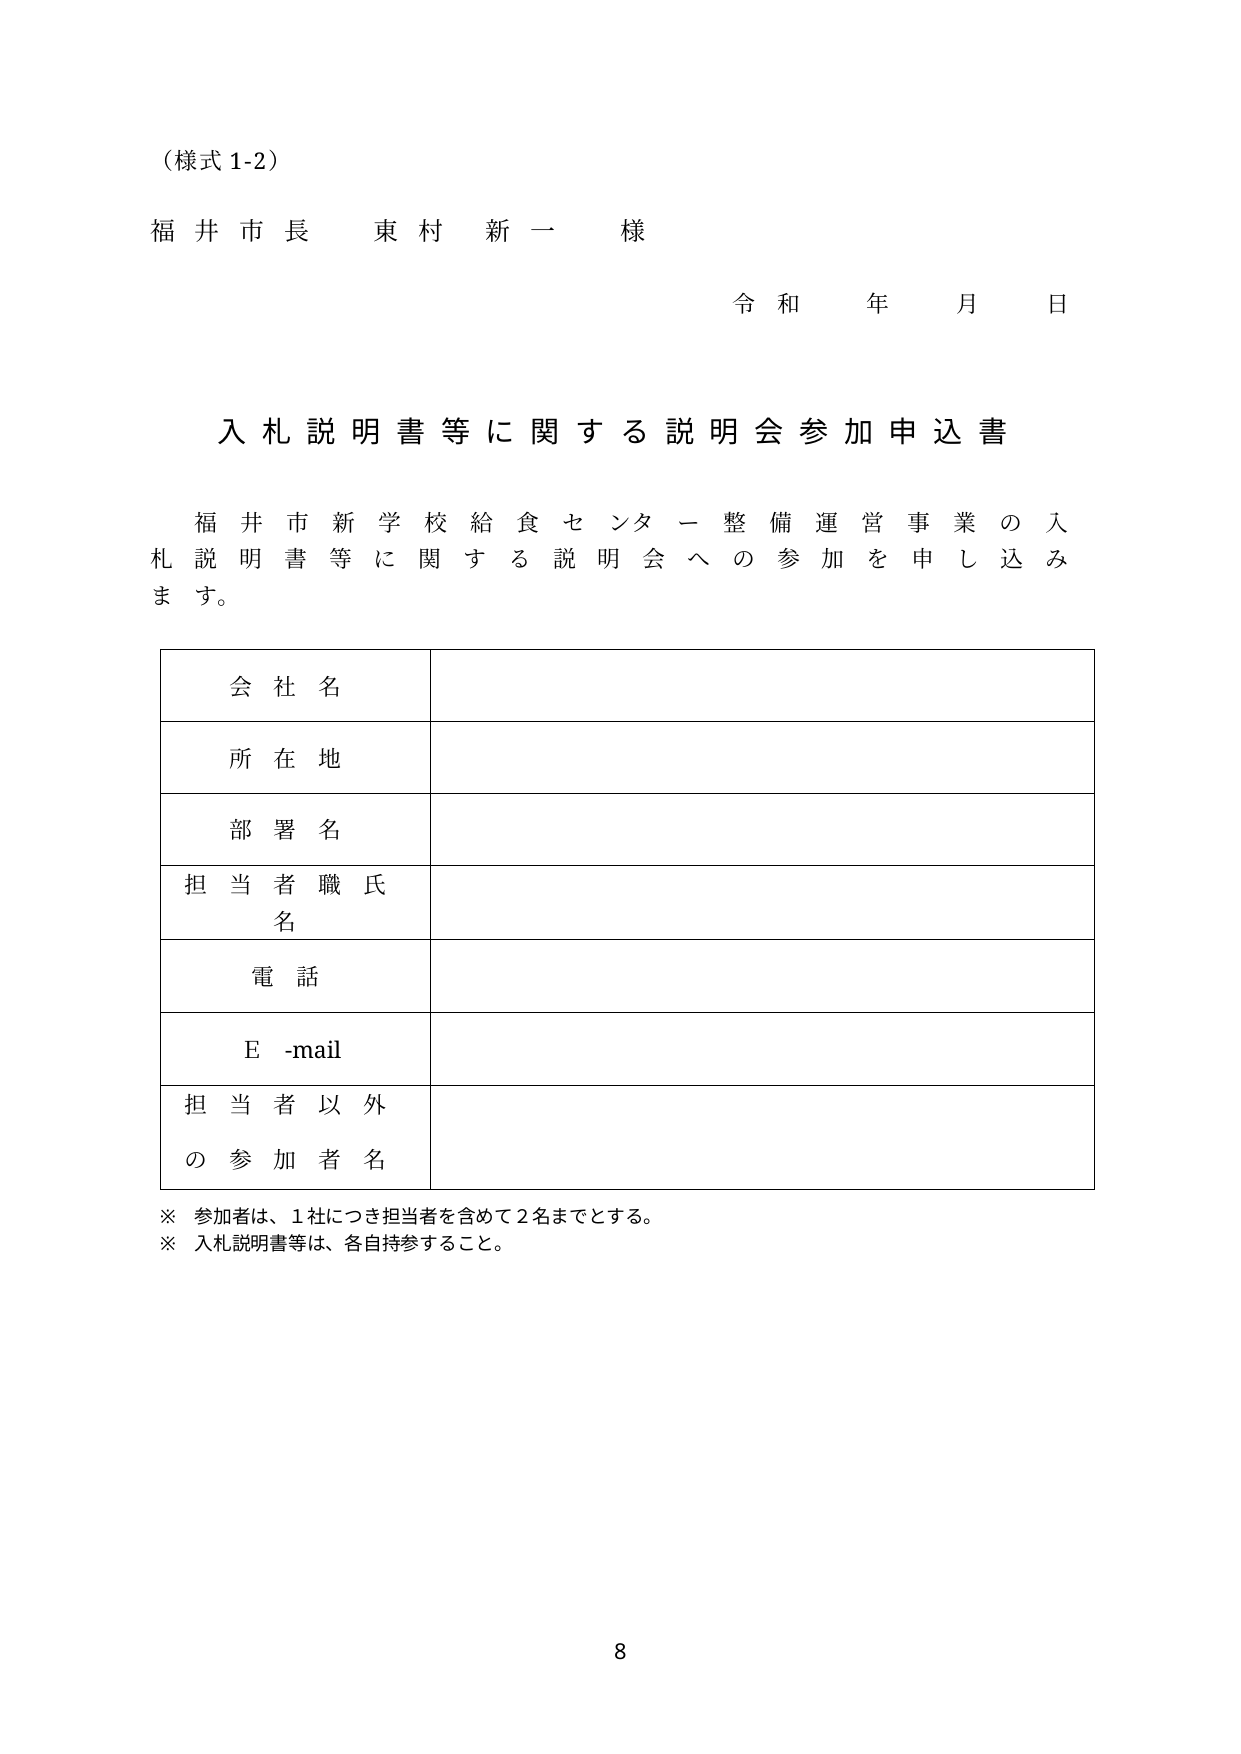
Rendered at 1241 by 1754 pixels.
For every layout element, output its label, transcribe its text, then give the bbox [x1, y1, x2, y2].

table_cell [431, 940, 1094, 1012]
text ※ 参加者は、１社につき担当者を含めて２名までとする。 [160, 1201, 1090, 1228]
subtitle （様式1-2） [150, 148, 1090, 175]
text 福井市長 東村 新一 様 [150, 211, 1090, 248]
table_cell Ｅ-mail [161, 1013, 430, 1084]
text 福井市新学校給食センター整備運営事業の入札説明書等に関する説明会への参加を申し込みます。 [150, 503, 1090, 612]
table_cell [431, 1013, 1094, 1084]
text ※ 入札説明書等は、各自持参すること。 [160, 1228, 1090, 1256]
table_cell 担当者以外の参加者名 [161, 1086, 430, 1189]
table_cell 所在地 [161, 722, 430, 792]
table_cell [431, 866, 1094, 938]
table_cell 電話 [161, 940, 430, 1012]
table_cell [431, 794, 1094, 864]
table_header 会社名 [161, 650, 430, 721]
text 入札説明書等に関する説明会参加申込書 [150, 394, 1090, 467]
table_cell 担当者職氏名 [161, 866, 430, 938]
table_cell 部署名 [161, 794, 430, 864]
text 令和 年 月 日 [150, 284, 1090, 321]
table_cell [431, 722, 1094, 792]
table_header [431, 650, 1094, 721]
table_cell [431, 1086, 1094, 1189]
